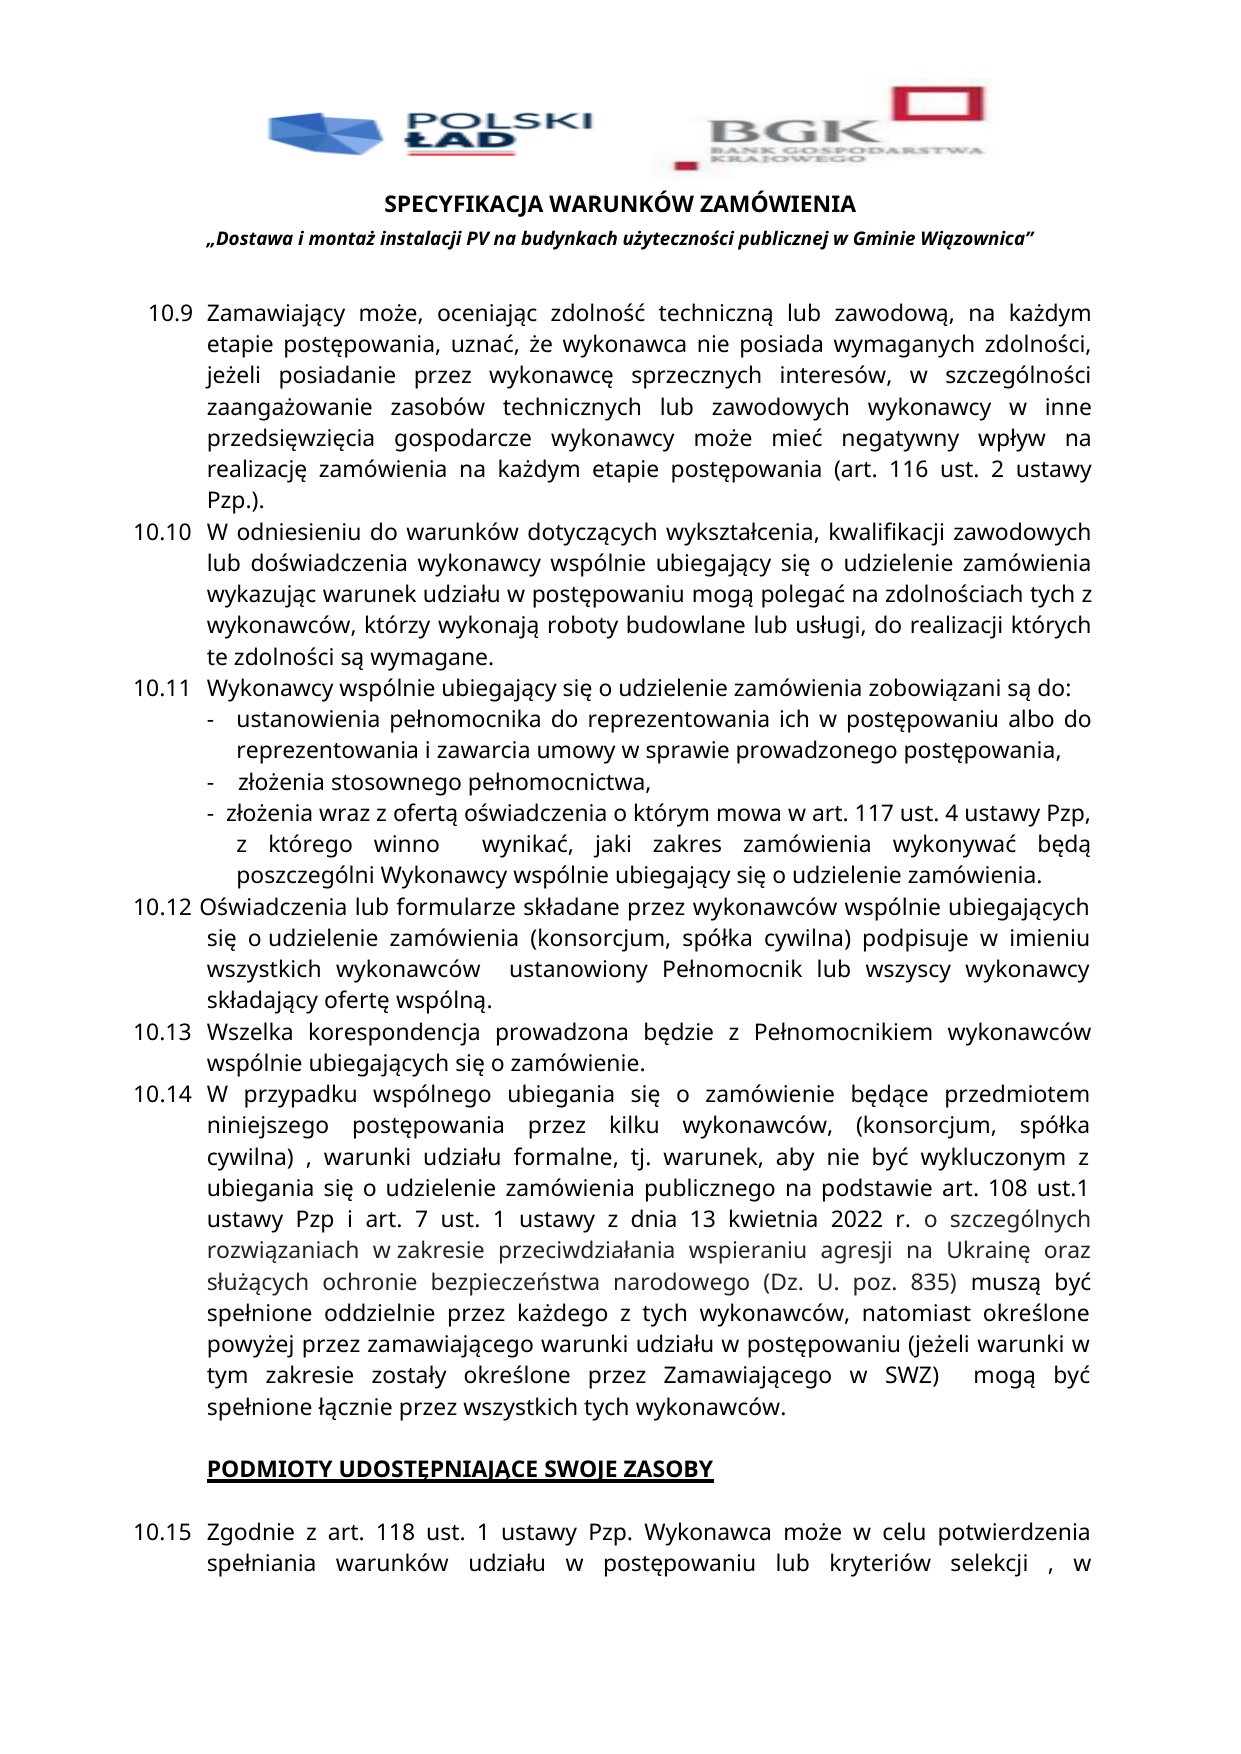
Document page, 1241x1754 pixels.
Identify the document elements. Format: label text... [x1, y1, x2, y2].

text PODMIOTY UDOSTĘPNIAJĄCE SWOJE ZASOBY [207, 1453, 1093, 1484]
picture [147, 73, 1093, 183]
text 10.13 Wszelka korespondencja prowadzona będzie z Pełnomocnikiem wykonawców wspólnie ubiegających się o zamówienie. [133, 1015, 1093, 1078]
text - ustanowienia pełnomocnika do reprezentowania ich w postępowaniu albo do reprezentowania i zawarcia umowy w sprawie prowadzonego postępowania, [207, 703, 1093, 765]
list Wykonawcy wspólnie ubiegający się o udzielenie zamówienia zobowiązani są do: [133, 672, 1093, 703]
text 10.12 Oświadczenia lub formularze składane przez wykonawców wspólnie ubiegających się o udzielenie zamówienia (konsorcjum, spółka cywilna) podpisuje w imieniu wszystkich wykonawców ustanowiony Pełnomocnik lub wszyscy wykonawcy składający ofertę wspólną. [133, 890, 1091, 1015]
text - złożenia stosownego pełnomocnictwa, [207, 765, 1093, 797]
list W odniesieniu do warunków dotyczących wykształcenia, kwalifikacji zawodowych lub doświadczenia wykonawcy wspólnie ubiegający się o udzielenie zamówienia wykazując warunek udziału w postępowaniu mogą polegać na zdolnościach tych z wykonawców, którzy wykonają roboty budowlane lub usługi, do realizacji których te zdolności są wymagane. [133, 515, 1093, 672]
list Zamawiający może, oceniając zdolność techniczną lub zawodową, na każdym etapie postępowania, uznać, że wykonawca nie posiada wymaganych zdolności, jeżeli posiadanie przez wykonawcę sprzecznych interesów, w szczególności zaangażowanie zasobów technicznych lub zawodowych wykonawcy w inne przedsięwzięcia gospodarcze wykonawcy może mieć negatywny wpływ na realizację zamówienia na każdym etapie postępowania (art. 116 ust. 2 ustawy Pzp.). [148, 297, 1093, 515]
text - złożenia wraz z ofertą oświadczenia o którym mowa w art. 117 ust. 4 ustawy Pzp, z którego winno wynikać, jaki zakres zamówienia wykonywać będą poszczególni Wykonawcy wspólnie ubiegający się o udzielenie zamówienia. [207, 797, 1093, 890]
text 10.14 W przypadku wspólnego ubiegania się o zamówienie będące przedmiotem niniejszego postępowania przez kilku wykonawców, (konsorcjum, spółka cywilna) , warunki udziału formalne, tj. warunek, aby nie być wykluczonym z ubiegania się o udzielenie zamówienia publicznego na podstawie art. 108 ust.1 ustawy Pzp i art. 7 ust. 1 ustawy z dnia 13 kwietnia 2022 r. o szczególnych rozwiązaniach w zakresie przeciwdziałania wspieraniu agresji na Ukrainę oraz służących ochronie bezpieczeństwa narodowego (Dz. U. poz. 835) muszą być spełnione oddzielnie przez każdego z tych wykonawców, natomiast określone powyżej przez zamawiającego warunki udziału w postępowaniu (jeżeli warunki w tym zakresie zostały określone przez Zamawiającego w SWZ) mogą być spełnione łącznie przez wszystkich tych wykonawców. [133, 1078, 1091, 1422]
